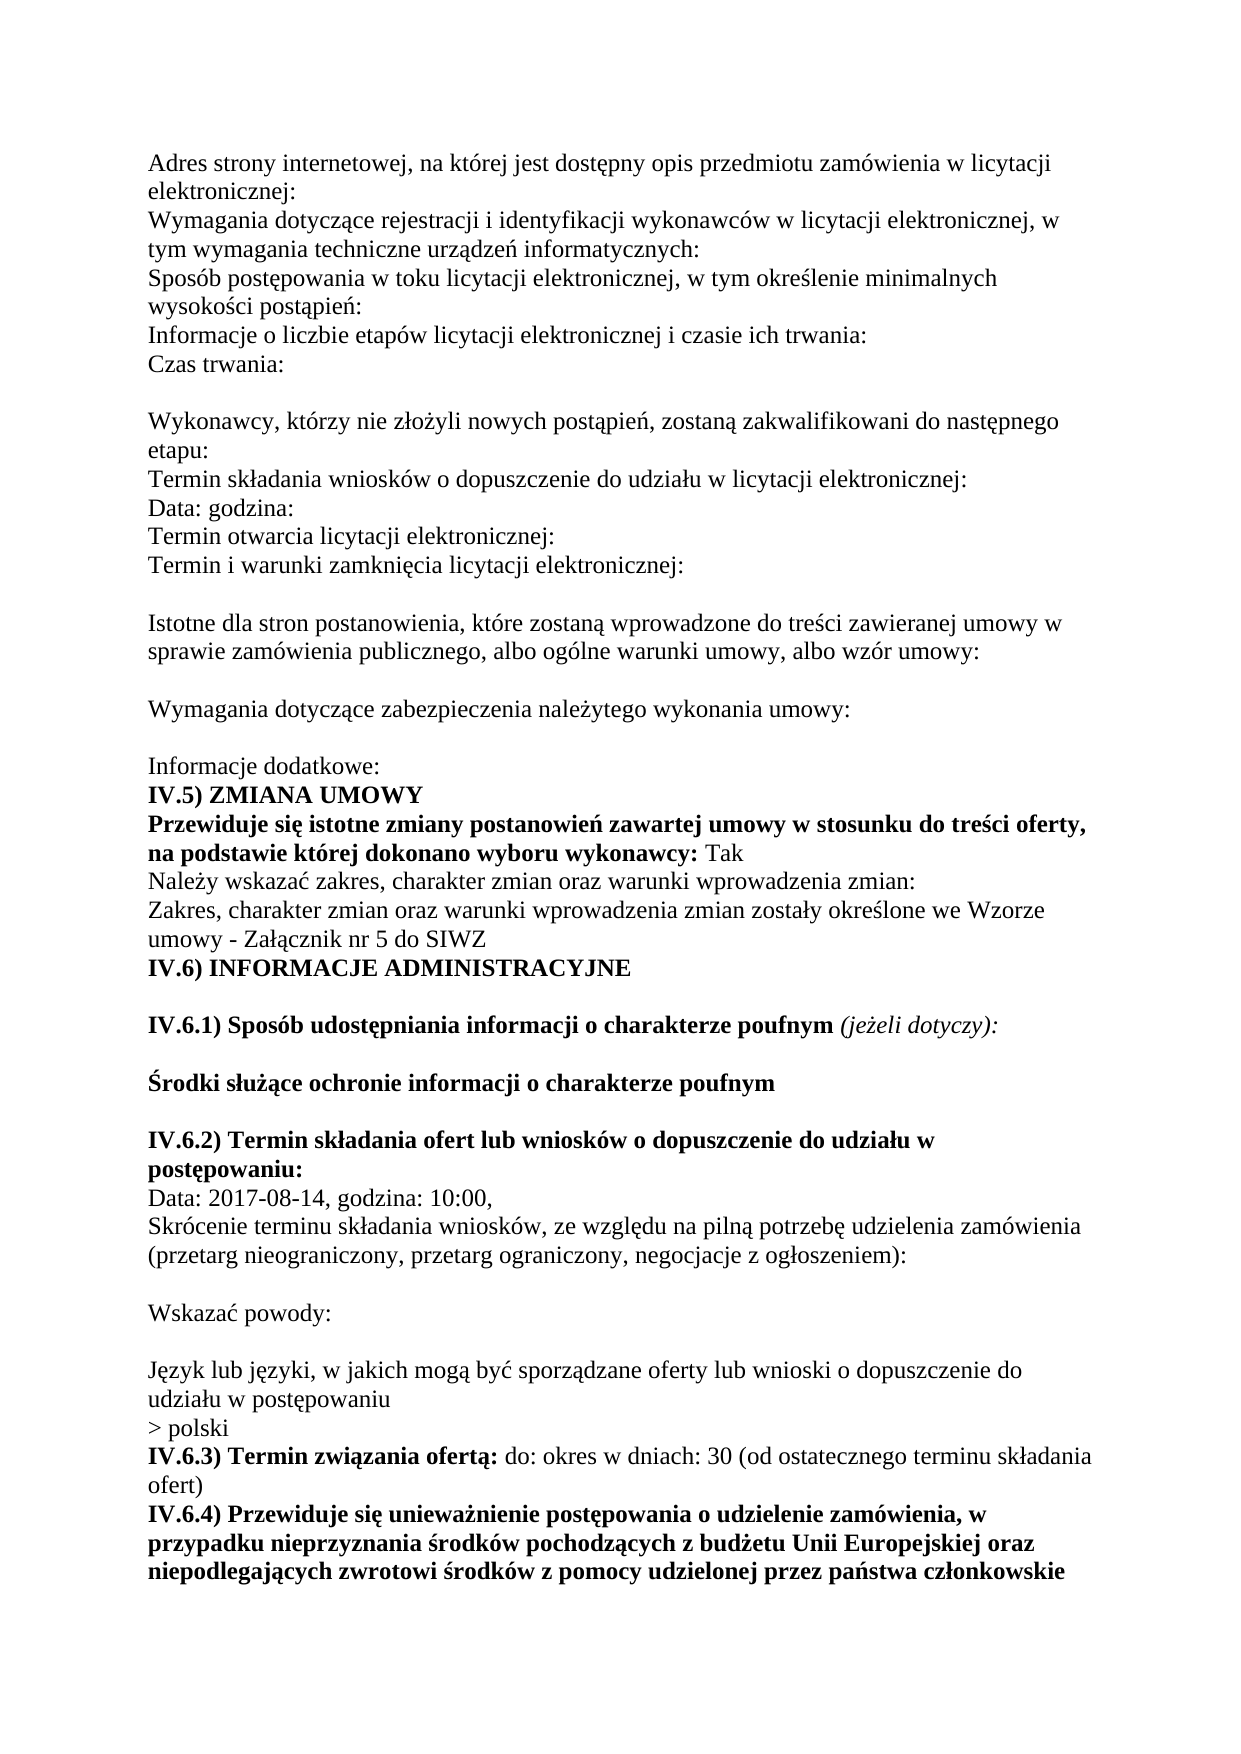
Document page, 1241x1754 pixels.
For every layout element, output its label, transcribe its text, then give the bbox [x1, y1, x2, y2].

text Termin składania wniosków o dopuszczenie do udziału w licytacji elektronicznej: Data: godzina: Termin otwarcia licytacji elektronicznej: [148, 464, 1093, 550]
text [148, 780, 1093, 1585]
text Informacje o liczbie etapów licytacji elektronicznej i czasie ich trwania: [148, 320, 1093, 349]
text Wymagania dotyczące rejestracji i identyfikacji wykonawców w licytacji elektronicznej, w tym wymagania techniczne urządzeń informatycznych: [148, 205, 1093, 263]
text Czas trwania: Wykonawcy, którzy nie złożyli nowych postąpień, zostaną zakwalifikowani do następnego etapu: [148, 349, 1093, 464]
text Termin i warunki zamknięcia licytacji elektronicznej: [148, 550, 1093, 579]
text Istotne dla stron postanowienia, które zostaną wprowadzone do treści zawieranej umowy w sprawie zamówienia publicznego, albo ogólne warunki umowy, albo wzór umowy: [148, 579, 1093, 665]
text Sposób postępowania w toku licytacji elektronicznej, w tym określenie minimalnych wysokości postąpień: [148, 263, 1093, 320]
text Wymagania dotyczące zabezpieczenia należytego wykonania umowy: [148, 665, 1093, 723]
text Adres strony internetowej, na której jest dostępny opis przedmiotu zamówienia w licytacji elektronicznej: [148, 148, 1093, 205]
text Informacje dodatkowe: [148, 723, 1093, 780]
